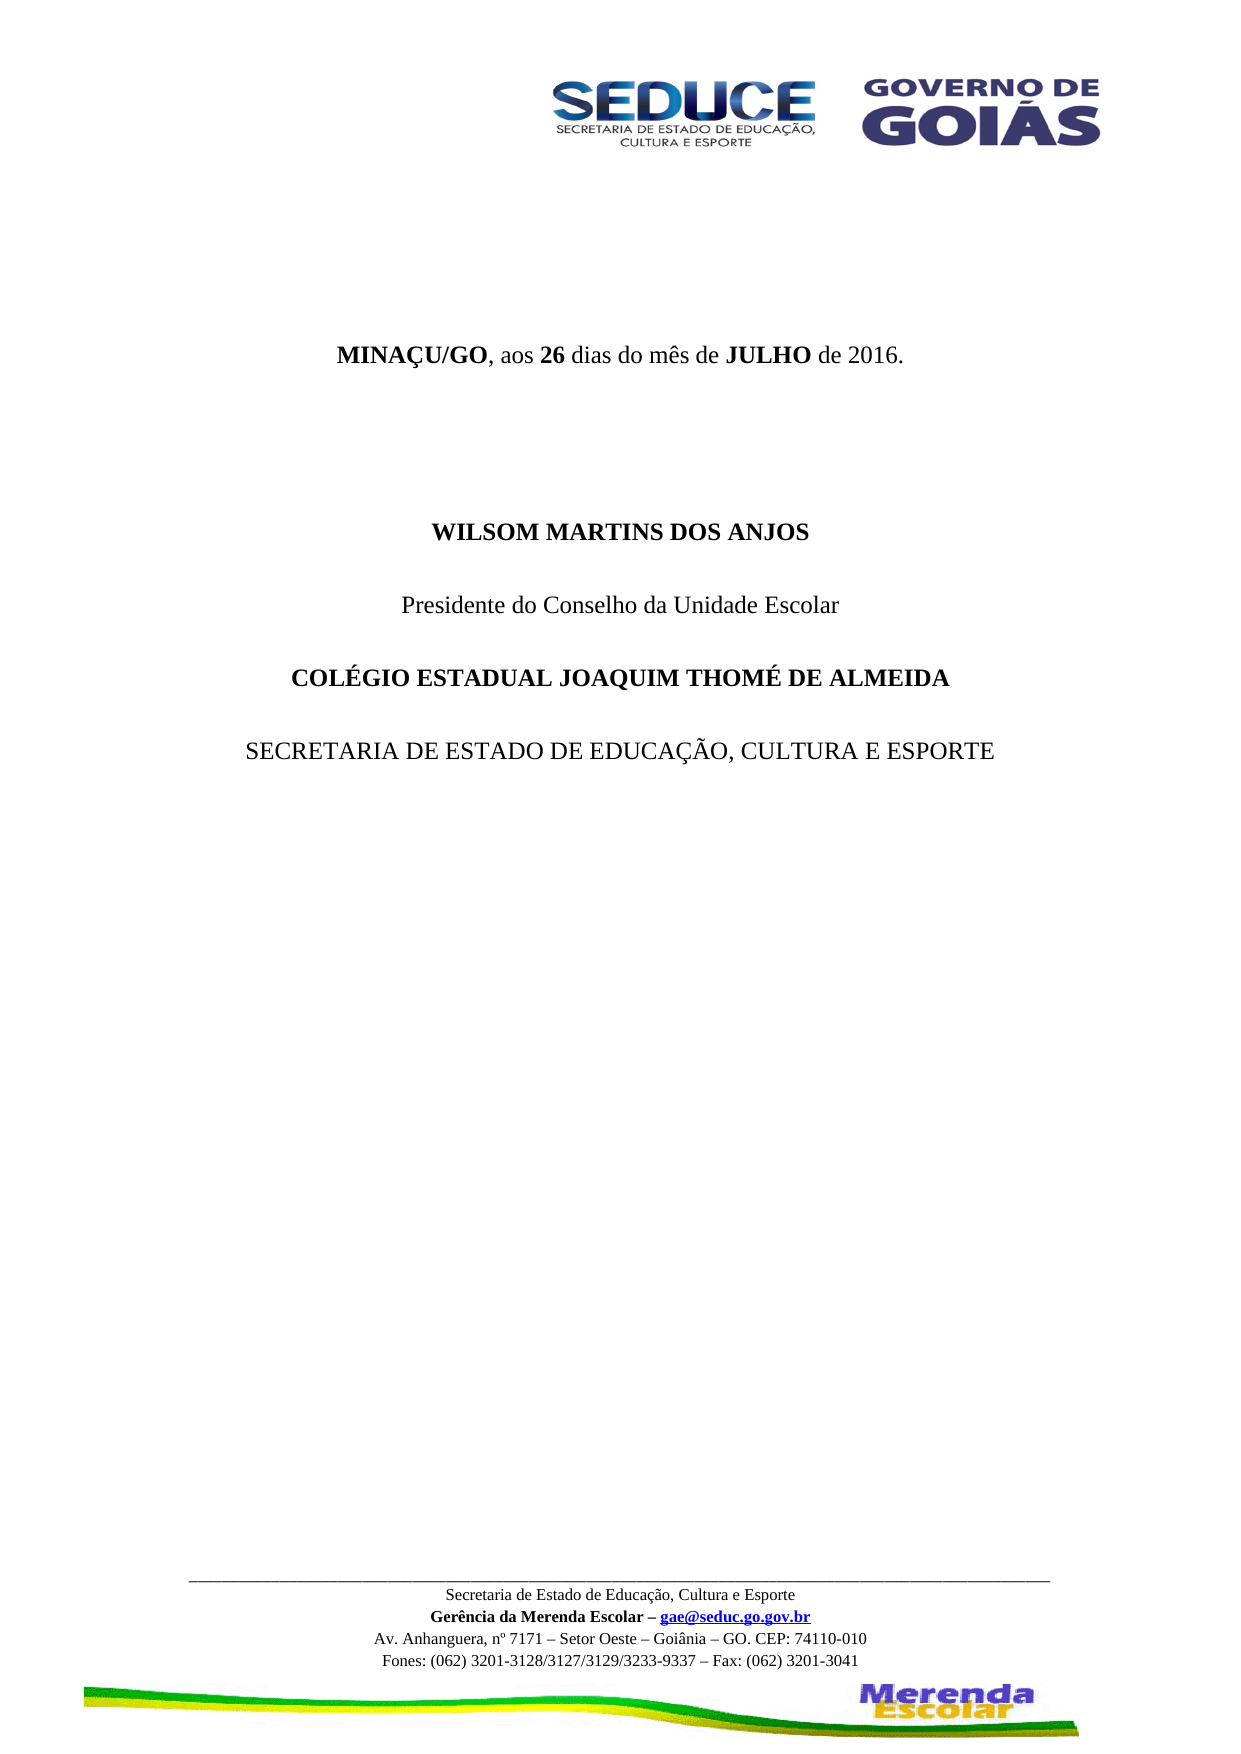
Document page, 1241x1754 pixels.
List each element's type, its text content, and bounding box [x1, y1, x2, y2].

text MINAÇU/GO, aos 26 dias do mês de JULHO de 2016. [133, 340, 1107, 369]
text COLÉGIO ESTADUAL JOAQUIM THOMÉ DE ALMEIDA [133, 663, 1107, 692]
text Presidente do Conselho da Unidade Escolar [133, 590, 1107, 618]
picture [552, 73, 1108, 154]
text SECRETARIA DE ESTADO DE EDUCAÇÃO, CULTURA E ESPORTE [133, 736, 1107, 765]
text WILSOM MARTINS DOS ANJOS [133, 517, 1107, 545]
